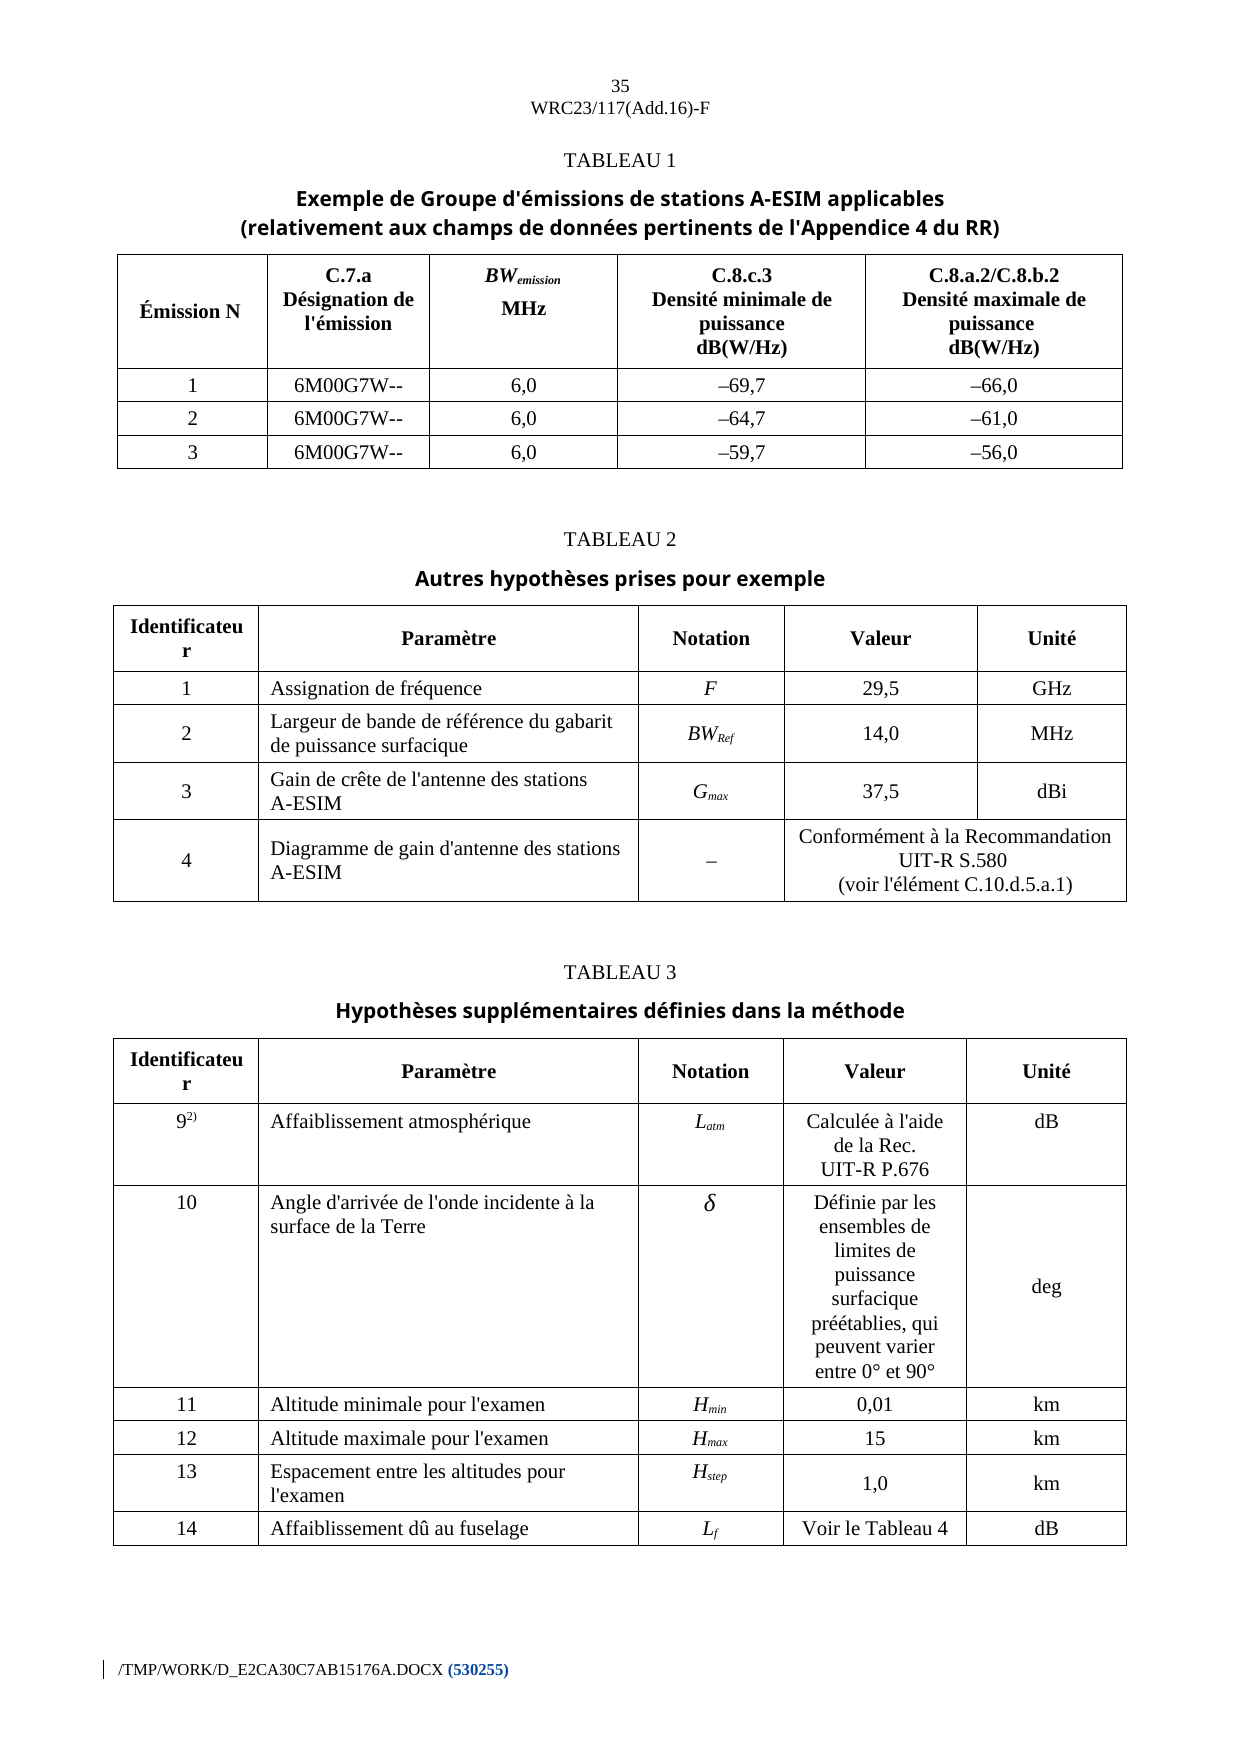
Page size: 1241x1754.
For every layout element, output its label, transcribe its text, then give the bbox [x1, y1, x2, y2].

table_cell GHz [978, 672, 1126, 704]
table_cell –69,7 [618, 369, 865, 401]
table_cell Affaiblissement atmosphérique [259, 1104, 638, 1185]
table_cell 6M00G7W-- [268, 402, 429, 434]
table_cell dB [967, 1512, 1126, 1544]
table_cell –61,0 [866, 402, 1122, 434]
table_cell 3 [118, 436, 267, 468]
table_header Notation [639, 606, 784, 671]
table_cell 14 [114, 1512, 258, 1544]
table_cell 6M00G7W-- [268, 369, 429, 401]
table_cell Assignation de fréquence [259, 672, 638, 704]
table_cell 11 [114, 1388, 258, 1420]
table_header C.8.c.3 Densité minimale de puissance dB(W/Hz) [618, 255, 865, 368]
table_cell 37,5 [785, 763, 977, 819]
table_header Unité [978, 606, 1126, 671]
table_cell 13 [114, 1455, 258, 1511]
table_header Valeur [784, 1039, 966, 1103]
table_cell 1,0 [784, 1455, 966, 1511]
title Hypothèses supplémentaires définies dans la méthode [118, 997, 1122, 1025]
table_header Unité [967, 1039, 1126, 1103]
table_cell [639, 1186, 783, 1387]
table_cell Hmax [639, 1421, 783, 1454]
table_cell 15 [784, 1421, 966, 1454]
text TABLEAU 2 [118, 527, 1122, 551]
title Exemple de Groupe d'émissions de stations A-ESIM applicables (relativement aux champs de données pertinents de l'Appendice 4 du RR) [118, 184, 1122, 241]
table_cell 6,0 [430, 402, 617, 434]
table_cell Définie par les ensembles de limites de puissance surfacique préétablies, qui peuvent varier entre 0° et 90° [784, 1186, 966, 1387]
table_cell 2 [118, 402, 267, 434]
table_header Identificateur [114, 606, 258, 671]
table_cell 12 [114, 1421, 258, 1454]
table_cell Altitude minimale pour l'examen [259, 1388, 638, 1420]
table_cell BWRef [639, 705, 784, 762]
table_header BWemission MHz [430, 255, 617, 368]
table_cell F [639, 672, 784, 704]
table_cell 1 [114, 672, 258, 704]
table_cell 92) [114, 1104, 258, 1185]
table_cell –59,7 [618, 436, 865, 468]
title Autres hypothèses prises pour exemple [118, 564, 1122, 592]
table_cell Altitude maximale pour l'examen [259, 1421, 638, 1454]
table_cell –64,7 [618, 402, 865, 434]
table_cell MHz [978, 705, 1126, 762]
table_cell 1 [118, 369, 267, 401]
table_header Identificateur [114, 1039, 258, 1103]
table_cell Largeur de bande de référence du gabarit de puissance surfacique [259, 705, 638, 762]
table_cell 6,0 [430, 369, 617, 401]
table_cell 10 [114, 1186, 258, 1387]
table_cell km [967, 1455, 1126, 1511]
text TABLEAU 3 [118, 960, 1122, 984]
table_header Notation [639, 1039, 783, 1103]
table_header C.8.a.2/C.8.b.2 Densité maximale de puissance dB(W/Hz) [866, 255, 1122, 368]
table_cell km [967, 1421, 1126, 1454]
table_cell –56,0 [866, 436, 1122, 468]
table_cell deg [967, 1186, 1126, 1387]
table_cell – [639, 820, 784, 901]
table_cell Angle d'arrivée de l'onde incidente à la surface de la Terre [259, 1186, 638, 1387]
table_cell 14,0 [785, 705, 977, 762]
table_cell Diagramme de gain d'antenne des stations A-ESIM [259, 820, 638, 901]
table_cell 6M00G7W-- [268, 436, 429, 468]
table_cell 3 [114, 763, 258, 819]
table_cell Gmax [639, 763, 784, 819]
table_cell 6,0 [430, 436, 617, 468]
table_cell Latm [639, 1104, 783, 1185]
table_cell dBi [978, 763, 1126, 819]
table_header Émission N [118, 255, 267, 368]
table_header Paramètre [259, 606, 638, 671]
table_cell km [967, 1388, 1126, 1420]
table_cell Lf [639, 1512, 783, 1544]
table_cell dB [967, 1104, 1126, 1185]
table_cell 4 [114, 820, 258, 901]
table_cell Conformément à la Recommandation UIT-R S.580 (voir l'élément C.10.d.5.a.1) [785, 820, 1126, 901]
table_cell Hstep [639, 1455, 783, 1511]
table_header Paramètre [259, 1039, 638, 1103]
table_cell Gain de crête de l'antenne des stations A-ESIM [259, 763, 638, 819]
table_cell Calculée à l'aide de la Rec. UIT-R P.676 [784, 1104, 966, 1185]
table_cell 0,01 [784, 1388, 966, 1420]
table_cell Affaiblissement dû au fuselage [259, 1512, 638, 1544]
table_cell Espacement entre les altitudes pour l'examen [259, 1455, 638, 1511]
text TABLEAU 1 [118, 148, 1122, 172]
table_cell Hmin [639, 1388, 783, 1420]
table_cell 29,5 [785, 672, 977, 704]
table_cell 2 [114, 705, 258, 762]
table_header C.7.a Désignation de l'émission [268, 255, 429, 368]
table_cell Voir le Tableau 4 [784, 1512, 966, 1544]
table_cell –66,0 [866, 369, 1122, 401]
table_header Valeur [785, 606, 977, 671]
